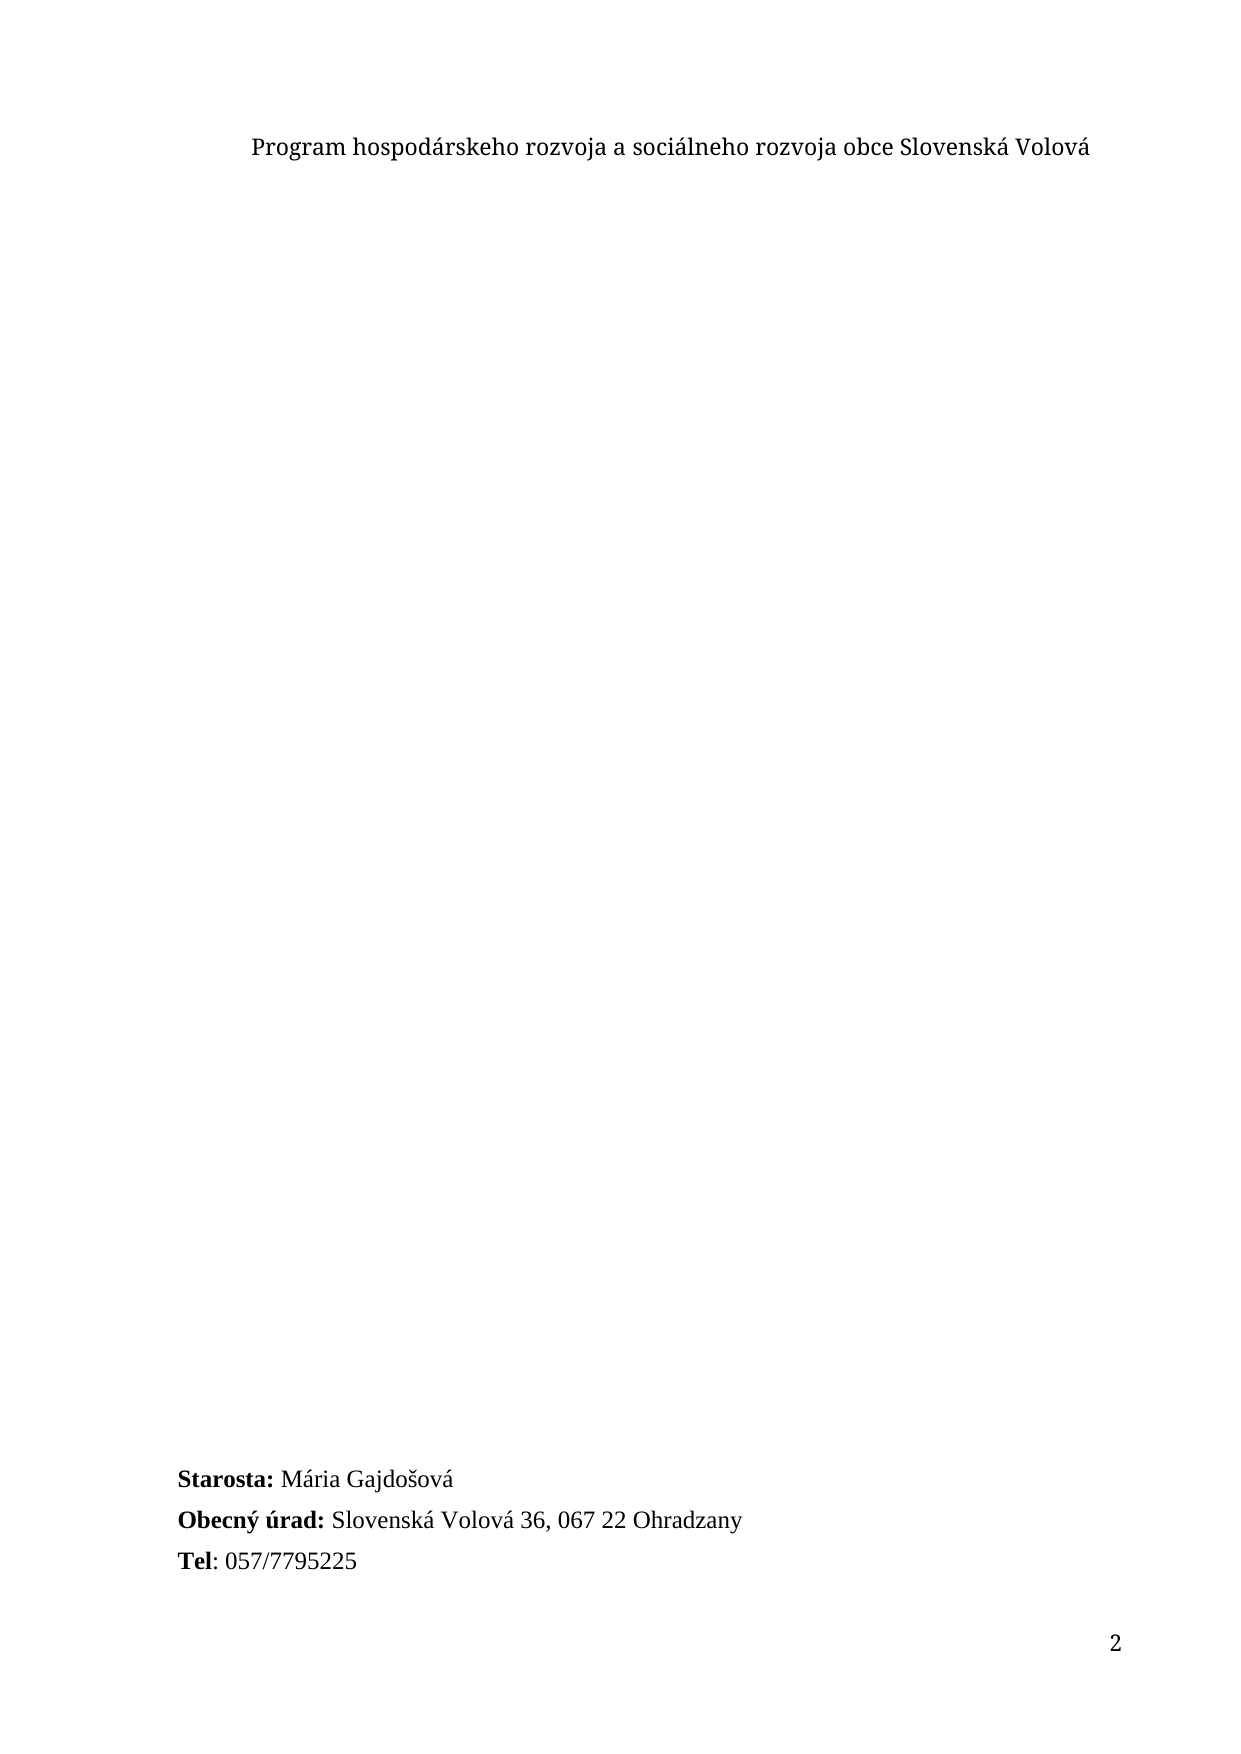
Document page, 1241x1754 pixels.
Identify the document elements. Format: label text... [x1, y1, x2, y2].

text Tel: 057/7795225 [177, 1546, 1122, 1575]
text Obecný úrad: Slovenská Volová 36, 067 22 Ohradzany [177, 1505, 1122, 1534]
text Starosta: Mária Gajdošová [177, 1464, 1122, 1493]
